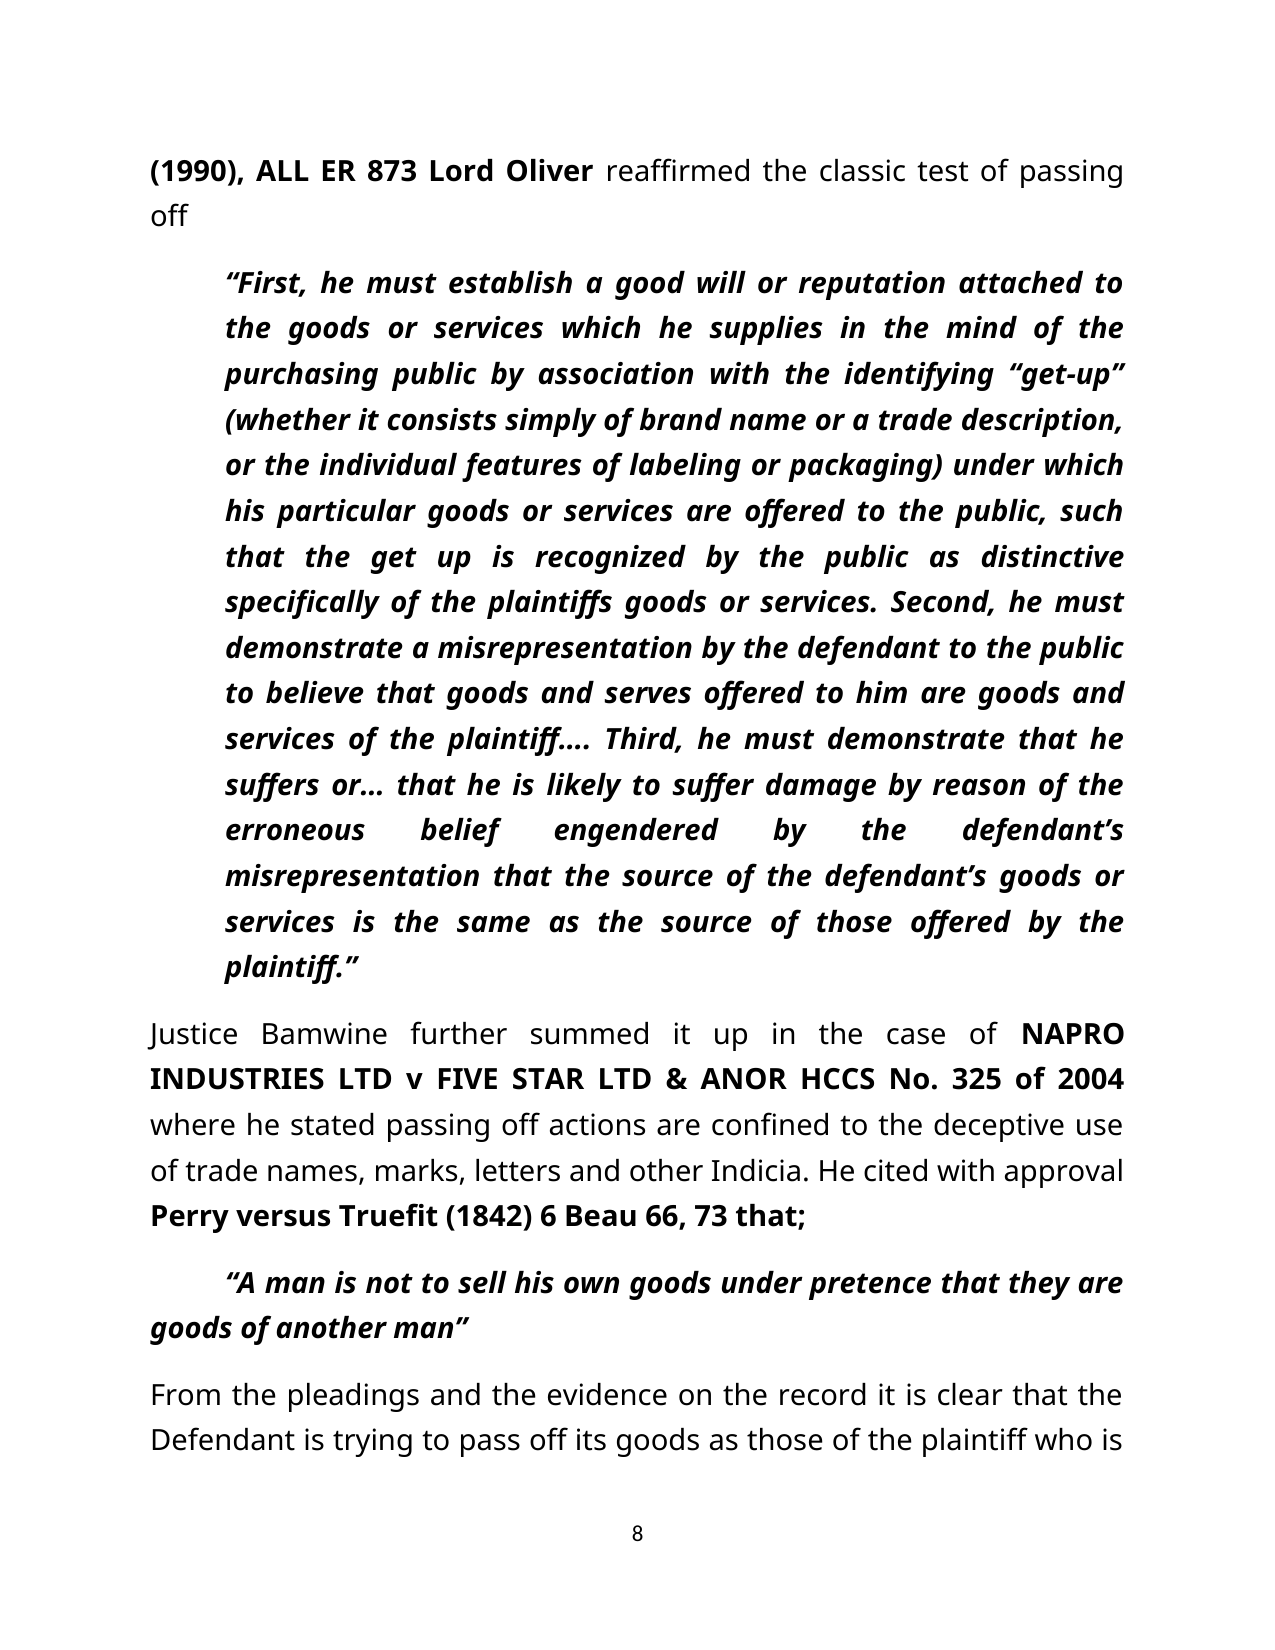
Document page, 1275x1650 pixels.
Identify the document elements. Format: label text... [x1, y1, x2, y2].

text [150, 1374, 1125, 1459]
text Justice Bamwine further summed it up in the case of NAPRO INDUSTRIES LTD v FIVE STAR LTD & ANOR HCCS No. 325 of 2004 where he stated passing off actions are confined to the deceptive use of trade names, marks, letters and other Indicia. He cited with approval Perry versus Truefit (1842) 6 Beau 66, 73 that; [150, 1013, 1125, 1235]
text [150, 150, 1125, 235]
text “A man is not to sell his own goods under pretence that they are goods of another man” [150, 1262, 1125, 1347]
text “First, he must establish a good will or reputation attached to the goods or services which he supplies in the mind of the purchasing public by association with the identifying “get-up” (whether it consists simply of brand name or a trade description, or the individual features of labeling or packaging) under which his particular goods or services are offered to the public, such that the get up is recognized by the public as distinctive specifically of the plaintiffs goods or services. Second, he must demonstrate a misrepresentation by the defendant to the public to believe that goods and serves offered to him are goods and services of the plaintiff…. Third, he must demonstrate that he suffers or… that he is likely to suffer damage by reason of the erroneous belief engendered by the defendant’s misrepresentation that the source of the defendant’s goods or services is the same as the source of those offered by the plaintiff.” [225, 262, 1125, 986]
